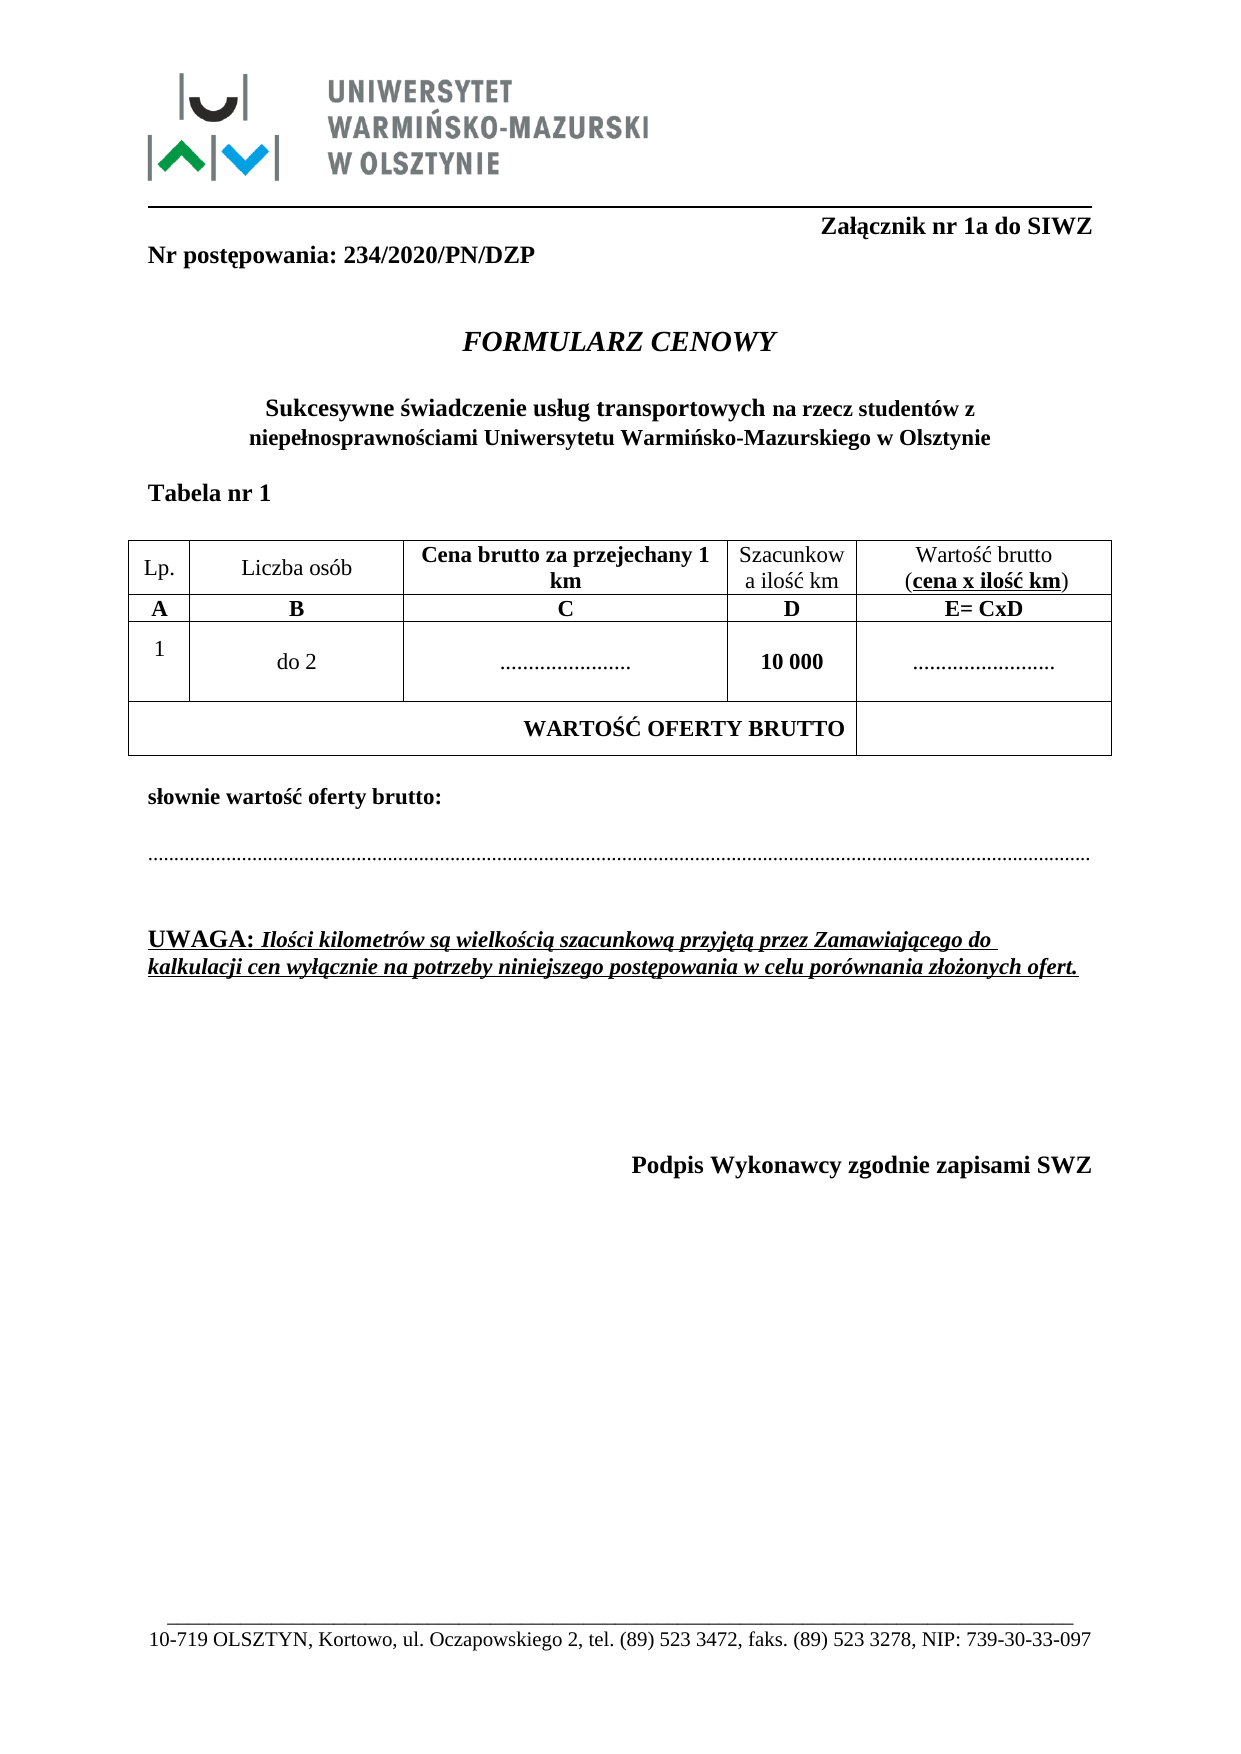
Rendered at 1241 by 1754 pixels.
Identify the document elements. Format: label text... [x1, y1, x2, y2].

table_cell D [728, 595, 856, 621]
table_cell B [190, 595, 403, 621]
table_header Cena brutto za przejechany 1 km [404, 541, 727, 593]
list Tabela nr 1 [148, 478, 1092, 507]
table_cell 10 000 [728, 622, 856, 701]
table_cell 1 [129, 622, 189, 701]
list słownie wartość oferty brutto: [148, 783, 1092, 810]
table_cell ....................... [404, 622, 727, 701]
text Nr postępowania: 234/2020/PN/DZP [148, 240, 1092, 269]
table_cell WARTOŚĆ OFERTY BRUTTO [129, 702, 856, 755]
table_header Szacunkowa ilość km [728, 541, 856, 593]
text UWAGA: Ilości kilometrów są wielkością szacunkową przyjętą przez Zamawiającego do kalkulacji cen wyłącznie na potrzeby niniejszego postępowania w celu porównania złożonych ofert. [148, 924, 1092, 979]
table_cell E= CxD [857, 595, 1111, 621]
subtitle FORMULARZ CENOWY [148, 324, 1092, 358]
list ..................................................................................................................................................................................... [148, 841, 1092, 865]
table_cell C [404, 595, 727, 621]
table_cell [857, 702, 1111, 755]
text Sukcesywne świadczenie usług transportowych na rzecz studentów z niepełnosprawnościami Uniwersytetu Warmińsko-Mazurskiego w Olsztynie [148, 393, 1092, 450]
table_header Lp. [129, 541, 189, 593]
table_cell A [129, 595, 189, 621]
picture [147, 73, 648, 181]
table_cell do 2 [190, 622, 403, 701]
table_header Wartość brutto (cena x ilość km) [857, 541, 1111, 593]
subtitle Załącznik nr 1a do SIWZ [148, 211, 1092, 240]
text Podpis Wykonawcy zgodnie zapisami SWZ [148, 1151, 1092, 1179]
table_header Liczba osób [190, 541, 403, 593]
table_cell ......................... [857, 622, 1111, 701]
